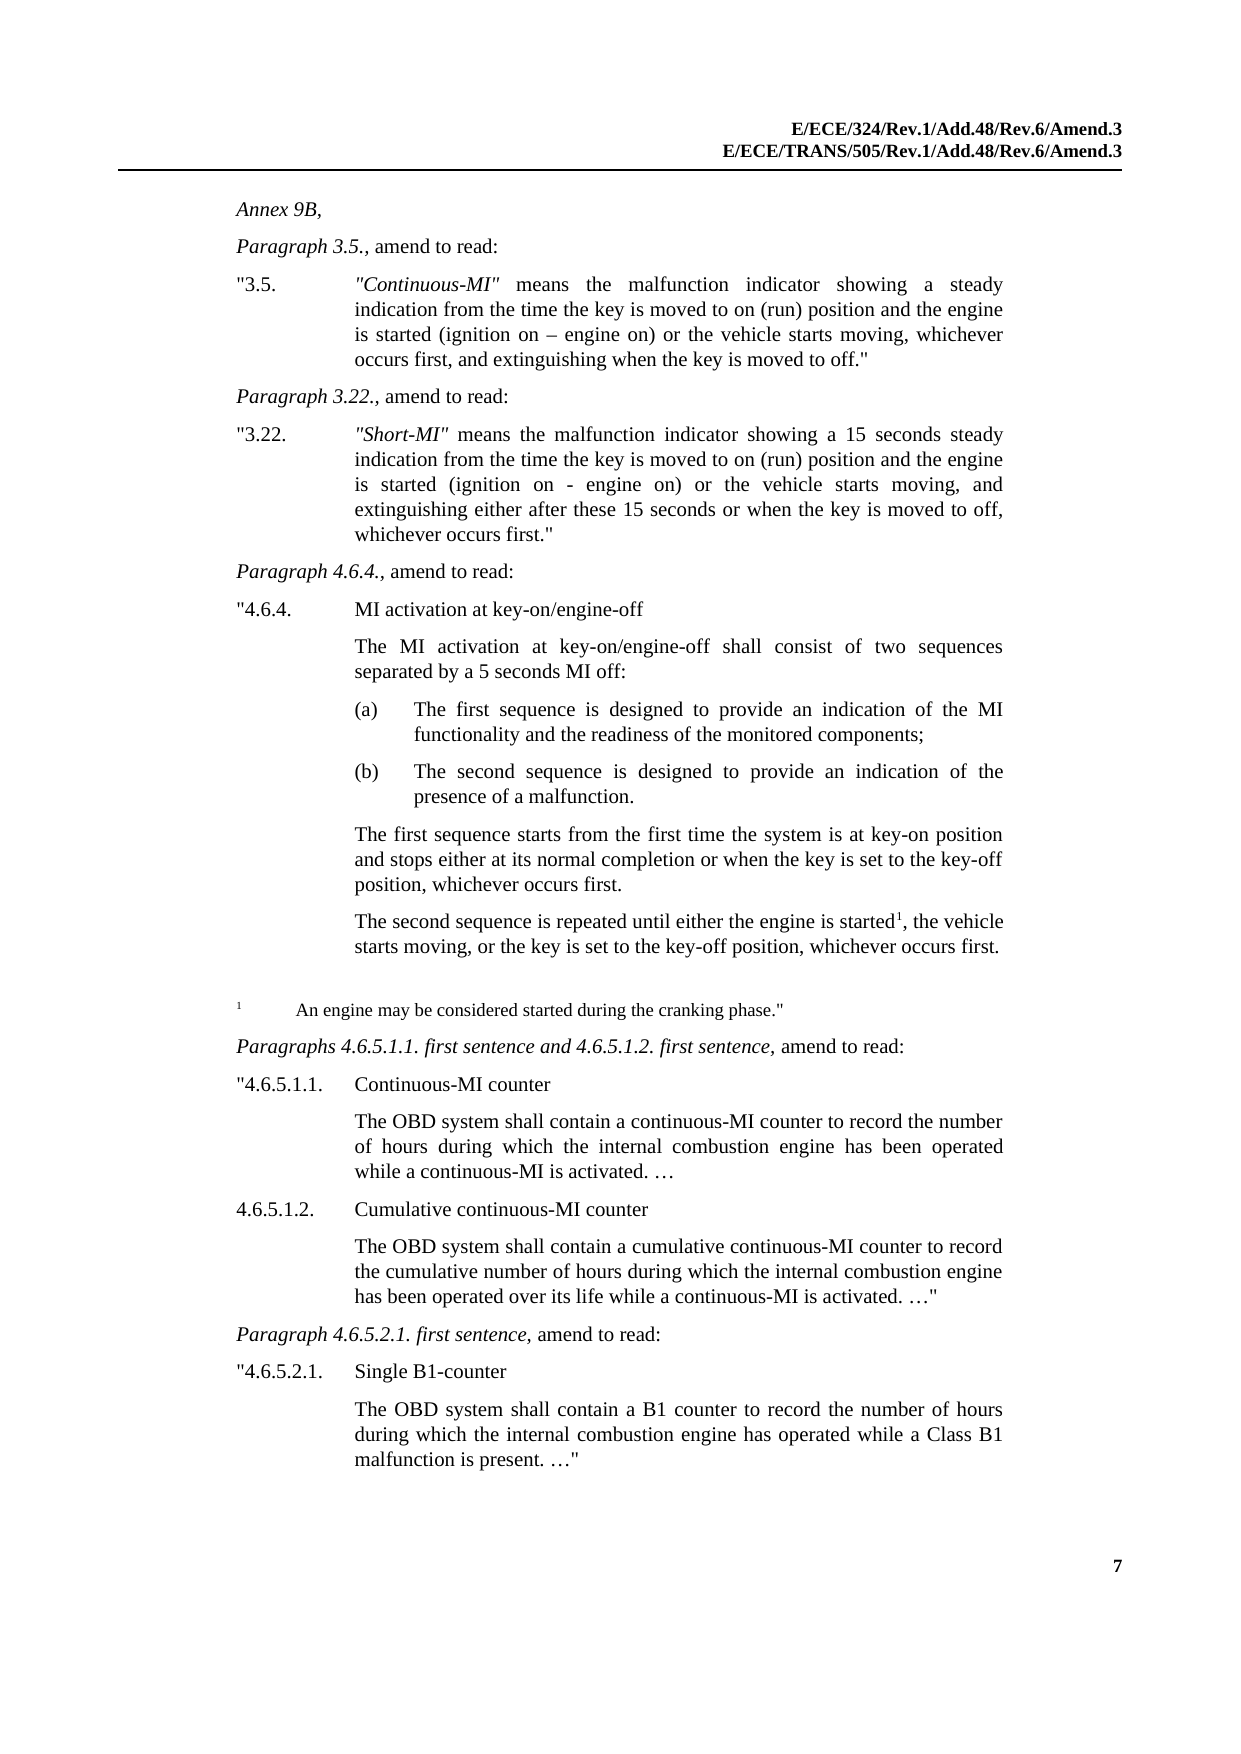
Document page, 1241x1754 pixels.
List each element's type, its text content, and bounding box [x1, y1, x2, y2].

text (b) The second sequence is designed to provide an indication of the presence of a malfunction. [354, 758, 1004, 808]
text The second sequence is repeated until either the engine is started1, the vehicle starts moving, or the key is set to the key-off position, whichever occurs first. [249, 908, 1004, 958]
text Paragraph 3.22., amend to read: [236, 383, 1003, 408]
text Paragraph 4.6.4., amend to read: [236, 558, 1004, 583]
text Annex 9B, [236, 196, 1003, 221]
text The OBD system shall contain a cumulative continuous-MI counter to record the cumulative number of hours during which the internal combustion engine has been operated over its life while a continuous-MI is activated. …" [236, 1233, 1004, 1308]
text Paragraph 4.6.5.2.1. first sentence, amend to read: [236, 1321, 1004, 1346]
text The first sequence starts from the first time the system is at key-on position and stops either at its normal completion or when the key is set to the key-off position, whichever occurs first. [249, 821, 1004, 896]
text "4.6.4. MI activation at key-on/engine-off [236, 596, 1004, 621]
text The OBD system shall contain a B1 counter to record the number of hours during which the internal combustion engine has operated while a Class B1 malfunction is present. …" [236, 1396, 1004, 1471]
text "4.6.5.2.1. Single B1-counter [236, 1358, 1004, 1383]
text The OBD system shall contain a continuous-MI counter to record the number of hours during which the internal combustion engine has been operated while a continuous-MI is activated. … [236, 1108, 1004, 1183]
text 1 An engine may be considered started during the cranking phase." [236, 996, 1003, 1021]
text "3.5. "Continuous-MI" means the malfunction indicator showing a steady indication from the time the key is moved to on (run) position and the engine is started (ignition on – engine on) or the vehicle starts moving, whichever occurs first, and extinguishing when the key is moved to off." [236, 271, 1004, 371]
text The MI activation at key-on/engine-off shall consist of two sequences separated by a 5 seconds MI off: [249, 633, 1004, 683]
text Paragraph 3.5., amend to read: [236, 233, 1003, 258]
text "3.22. "Short-MI" means the malfunction indicator showing a 15 seconds steady indication from the time the key is moved to on (run) position and the engine is started (ignition on - engine on) or the vehicle starts moving, and extinguishing either after these 15 seconds or when the key is moved to off, whichever occurs first." [236, 421, 1004, 546]
text Paragraphs 4.6.5.1.1. first sentence and 4.6.5.1.2. first sentence, amend to read: [236, 1033, 1003, 1058]
text 4.6.5.1.2. Cumulative continuous-MI counter [236, 1196, 1004, 1221]
text (a) The first sequence is designed to provide an indication of the MI functionality and the readiness of the monitored components; [354, 696, 1004, 746]
text "4.6.5.1.1. Continuous-MI counter [236, 1071, 1004, 1096]
